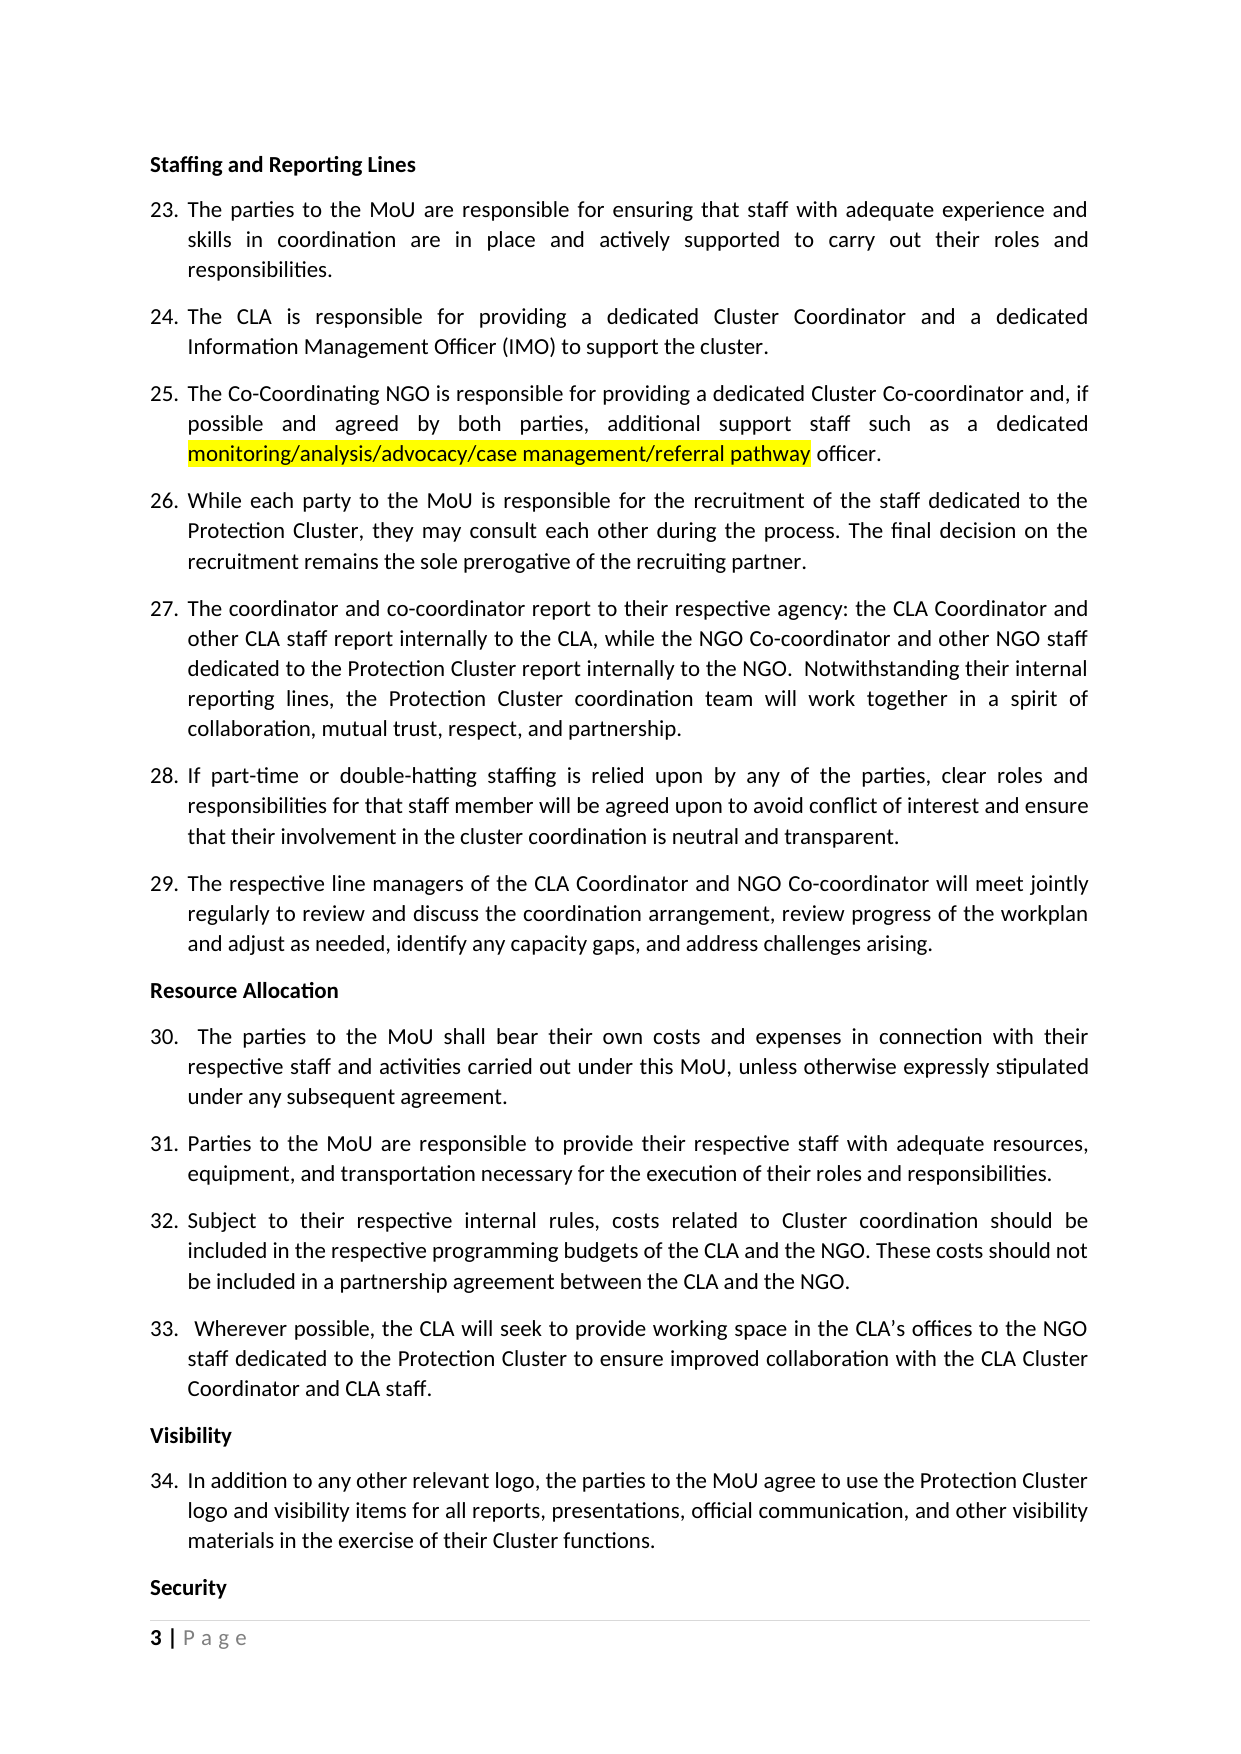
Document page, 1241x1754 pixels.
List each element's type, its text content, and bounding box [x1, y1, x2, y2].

text Visibility [150, 1421, 1090, 1449]
text Subject to their respective internal rules, costs related to Cluster coordination should be included in the respective programming budgets of the CLA and the NGO. These costs should not be included in a partnership agreement between the CLA and the NGO. [150, 1206, 1090, 1295]
text Security [150, 1573, 1090, 1601]
text While each party to the MoU is responsible for the recruitment of the staff dedicated to the Protection Cluster, they may consult each other during the process. The final decision on the recruitment remains the sole prerogative of the recruiting partner. [150, 486, 1090, 575]
text The CLA is responsible for providing a dedicated Cluster Coordinator and a dedicated Information Management Officer (IMO) to support the cluster. [150, 302, 1090, 360]
text Parties to the MoU are responsible to provide their respective staff with adequate resources, equipment, and transportation necessary for the execution of their roles and responsibilities. [150, 1129, 1090, 1188]
text The respective line managers of the CLA Coordinator and NGO Co-coordinator will meet jointly regularly to review and discuss the coordination arrangement, review progress of the workplan and adjust as needed, identify any capacity gaps, and address challenges arising. [150, 869, 1090, 957]
text Resource Allocation [150, 976, 1090, 1004]
text Staffing and Reporting Lines [150, 150, 1090, 178]
text The coordinator and co-coordinator report to their respective agency: the CLA Coordinator and other CLA staff report internally to the CLA, while the NGO Co-coordinator and other NGO staff dedicated to the Protection Cluster report internally to the NGO. Notwithstanding their internal reporting lines, the Protection Cluster coordination team will work together in a spirit of collaboration, mutual trust, respect, and partnership. [150, 594, 1090, 742]
text The parties to the MoU are responsible for ensuring that staff with adequate experience and skills in coordination are in place and actively supported to carry out their roles and responsibilities. [150, 195, 1090, 283]
text In addition to any other relevant logo, the parties to the MoU agree to use the Protection Cluster logo and visibility items for all reports, presentations, official communication, and other visibility materials in the exercise of their Cluster functions. [150, 1466, 1090, 1554]
text The Co-Coordinating NGO is responsible for providing a dedicated Cluster Co-coordinator and, if possible and agreed by both parties, additional support staff such as a dedicated monitoring/analysis/advocacy/case management/referral pathway officer. [150, 379, 1090, 467]
text If part-time or double-hatting staffing is relied upon by any of the parties, clear roles and responsibilities for that staff member will be agreed upon to avoid conflict of interest and ensure that their involvement in the cluster coordination is neutral and transparent. [150, 761, 1090, 850]
text Wherever possible, the CLA will seek to provide working space in the CLA’s offices to the NGO staff dedicated to the Protection Cluster to ensure improved collaboration with the CLA Cluster Coordinator and CLA staff. [150, 1314, 1090, 1402]
text The parties to the MoU shall bear their own costs and expenses in connection with their respective staff and activities carried out under this MoU, unless otherwise expressly stipulated under any subsequent agreement. [150, 1022, 1090, 1111]
